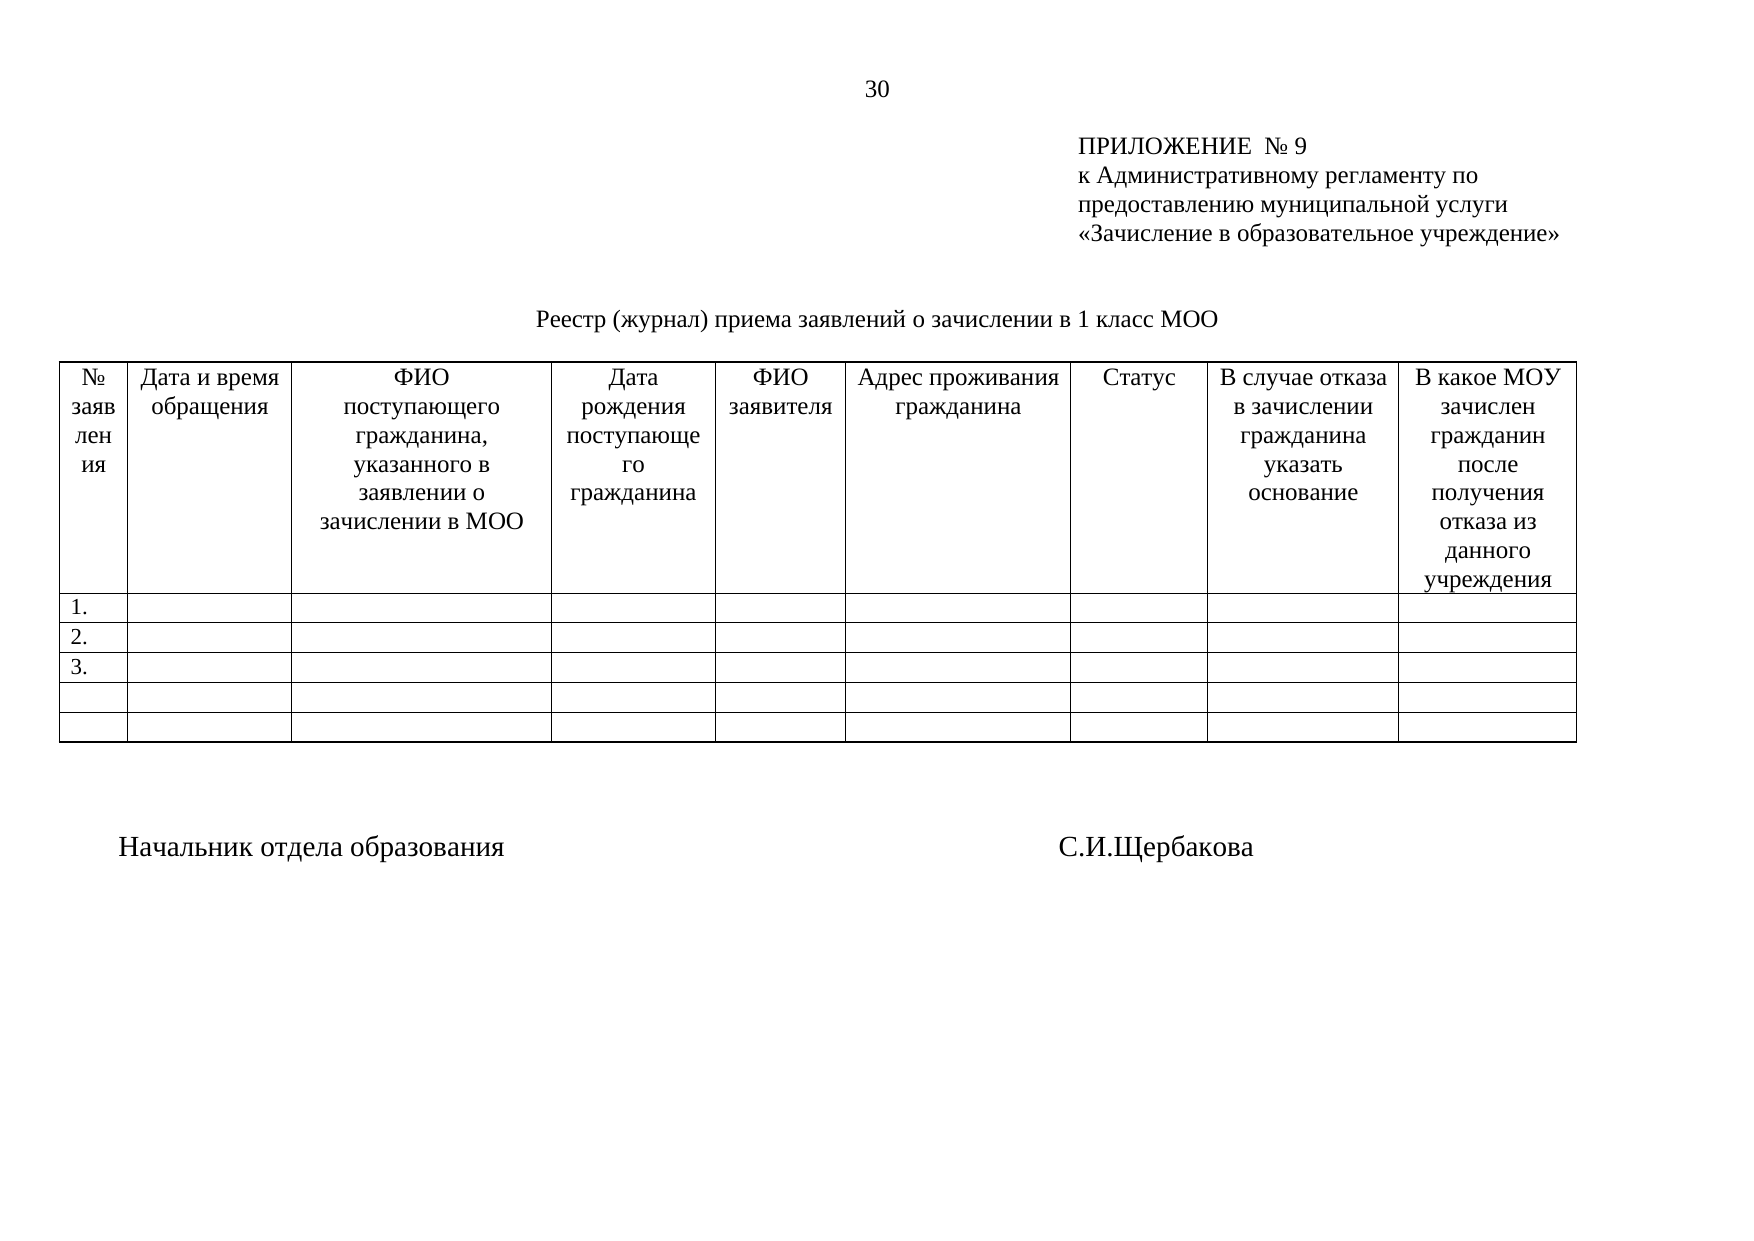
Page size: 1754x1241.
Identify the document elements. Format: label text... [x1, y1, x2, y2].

table_header Дата и время обращения [128, 363, 291, 592]
table_cell [1399, 713, 1576, 741]
table_cell [1071, 713, 1207, 741]
table_cell [846, 683, 1070, 712]
table_cell [716, 653, 845, 682]
table_cell [716, 594, 845, 622]
table_cell [292, 623, 551, 652]
table_cell [292, 713, 551, 741]
table_cell [846, 623, 1070, 652]
table_cell [1071, 653, 1207, 682]
table_cell [1208, 623, 1398, 652]
table_header Статус [1071, 363, 1207, 592]
table_cell [1071, 594, 1207, 622]
table_cell [1208, 713, 1398, 741]
table_cell [1399, 594, 1576, 622]
table_cell [292, 594, 551, 622]
table_cell [292, 683, 551, 712]
table_cell [128, 623, 291, 652]
table_cell [60, 594, 127, 622]
table_cell [128, 653, 291, 682]
table_cell [1208, 653, 1398, 682]
table_header В какое МОУ зачислен гражданин после получения отказа из данного учреждения [1399, 363, 1576, 592]
table_cell [60, 683, 127, 712]
table_header ФИО поступающего гражданина, указанного в заявлении о зачислении в МОО [292, 363, 551, 592]
table_header ФИО заявителя [716, 363, 845, 592]
table_header Адрес проживания гражданина [846, 363, 1070, 592]
table_cell [552, 623, 715, 652]
table_header № заявления [60, 363, 127, 592]
table_cell [846, 713, 1070, 741]
table_cell [1071, 683, 1207, 712]
table_cell [552, 653, 715, 682]
table_cell [292, 653, 551, 682]
table_cell [60, 713, 127, 741]
table_cell [552, 683, 715, 712]
table_cell [716, 683, 845, 712]
text ПРИЛОЖЕНИЕ № 9 к Административному регламенту по предоставлению муниципальной услуги «Зачисление в образовательное учреждение» [1078, 131, 1636, 246]
table_cell [60, 623, 127, 652]
table_cell [1208, 683, 1398, 712]
table_header Дата рождения поступающего гражданина [552, 363, 715, 592]
table_cell [846, 594, 1070, 622]
table_cell [1399, 653, 1576, 682]
table_cell [128, 683, 291, 712]
table_cell [1208, 594, 1398, 622]
table_cell [1071, 623, 1207, 652]
table_cell [60, 653, 127, 682]
table_cell [128, 594, 291, 622]
table_cell [128, 713, 291, 741]
table_cell [552, 713, 715, 741]
table_header В случае отказа в зачислении гражданина указать основание [1208, 363, 1398, 592]
text Начальник отдела образования С.И.Щербакова [118, 829, 1636, 862]
table_cell [1399, 683, 1576, 712]
text Реестр (журнал) приема заявлений о зачислении в 1 класс МОО [118, 304, 1636, 333]
table_cell [846, 653, 1070, 682]
table_cell [1399, 623, 1576, 652]
table_cell [552, 594, 715, 622]
table_cell [716, 623, 845, 652]
table_cell [716, 713, 845, 741]
